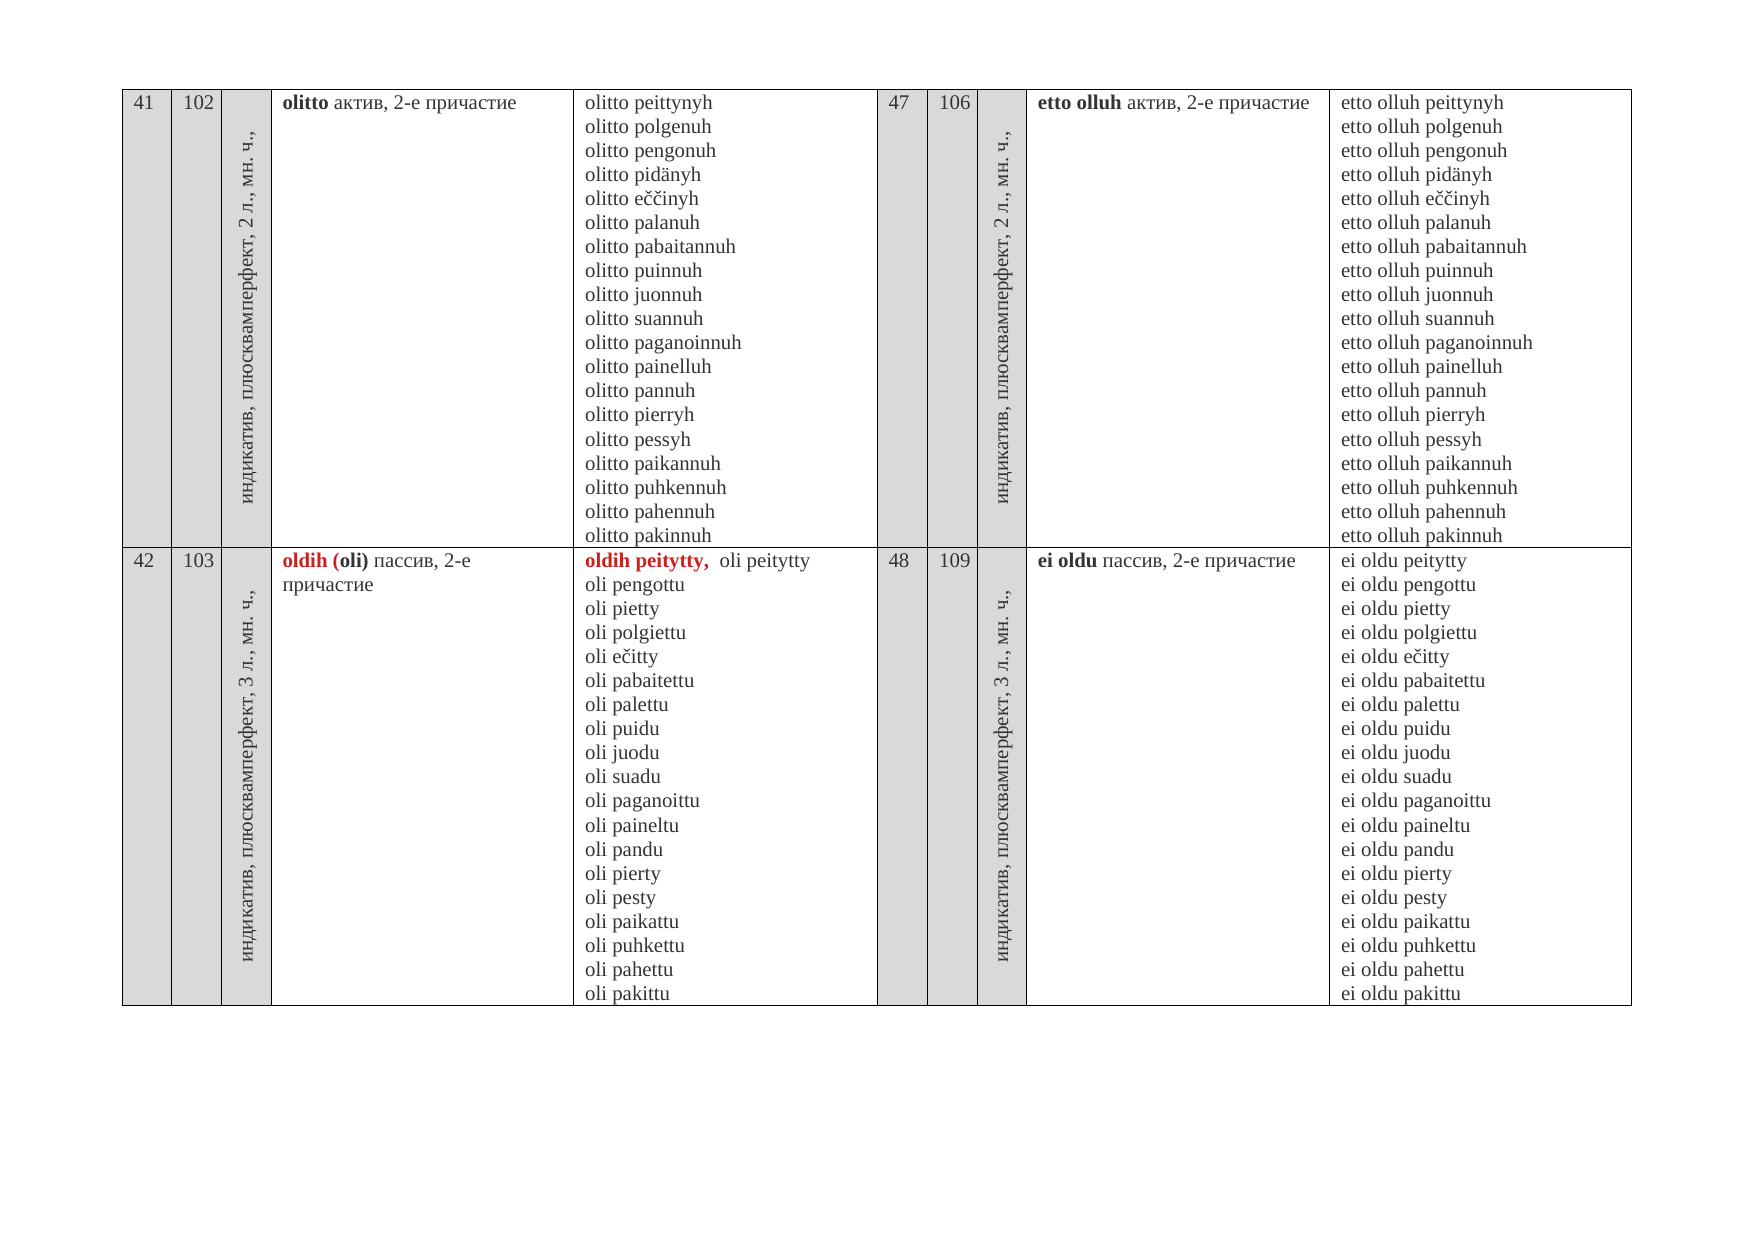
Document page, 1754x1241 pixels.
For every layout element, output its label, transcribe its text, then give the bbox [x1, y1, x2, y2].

table_cell 103 [172, 548, 221, 1005]
table_cell 102 [172, 90, 221, 547]
table_cell индикатив, плюсквамперфект, 2 л., мн. ч., положит. [222, 90, 271, 547]
table_cell 48 [878, 548, 927, 1005]
table_cell etto olluh актив, 2-е причастие [1027, 90, 1329, 547]
table_cell oldih peitytty, oli peitytty oli pengottu oli pietty oli polgiettu oli ečitty oli pabaitettu oli palettu oli puidu oli juodu oli suadu oli paganoittu oli paineltu oli pandu oli pierty oli pesty oli paikattu oli puhkettu oli pahettu oli pakittu [574, 548, 877, 1005]
table_cell 47 [878, 90, 927, 547]
table_cell olitto актив, 2-е причастие [272, 90, 573, 547]
table_cell индикатив, плюсквамперфект, 3 л., мн. ч., отриц. [978, 548, 1026, 1005]
table_cell olitto peittynyh olitto polgenuh olitto pengonuh olitto pidänyh olitto eččinyh olitto palanuh olitto pabaitannuh olitto puinnuh olitto juonnuh olitto suannuh olitto paganoinnuh olitto painelluh olitto pannuh olitto pierryh olitto pessyh olitto paikannuh olitto puhkennuh olitto pahennuh olitto pakinnuh [574, 90, 877, 547]
table_cell ei oldu пассив, 2-е причастие [1027, 548, 1329, 1005]
table_cell 109 [928, 548, 977, 1005]
table_cell индикатив, плюсквамперфект, 3 л., мн. ч., положит. [222, 548, 271, 1005]
table_cell oldih (oli) пассив, 2-е причастие [272, 548, 573, 1005]
table_cell индикатив, плюсквамперфект, 2 л., мн. ч., отриц. [978, 90, 1026, 547]
table_cell etto olluh peittynyh etto olluh polgenuh etto olluh pengonuh etto olluh pidänyh etto olluh eččinyh etto olluh palanuh etto olluh pabaitannuh etto olluh puinnuh etto olluh juonnuh etto olluh suannuh etto olluh paganoinnuh etto olluh painelluh etto olluh pannuh etto olluh pierryh etto olluh pessyh etto olluh paikannuh etto olluh puhkennuh etto olluh pahennuh etto olluh pakinnuh [1330, 90, 1631, 547]
table_cell 41 [123, 90, 171, 547]
table_cell 106 [928, 90, 977, 547]
table_cell 42 [123, 548, 171, 1005]
table_cell ei oldu peitytty ei oldu pengottu ei oldu pietty ei oldu polgiettu ei oldu ečitty ei oldu pabaitettu ei oldu palettu ei oldu puidu ei oldu juodu ei oldu suadu ei oldu paganoittu ei oldu paineltu ei oldu pandu ei oldu pierty ei oldu pesty ei oldu paikattu ei oldu puhkettu ei oldu pahettu ei oldu pakittu [1330, 548, 1631, 1005]
